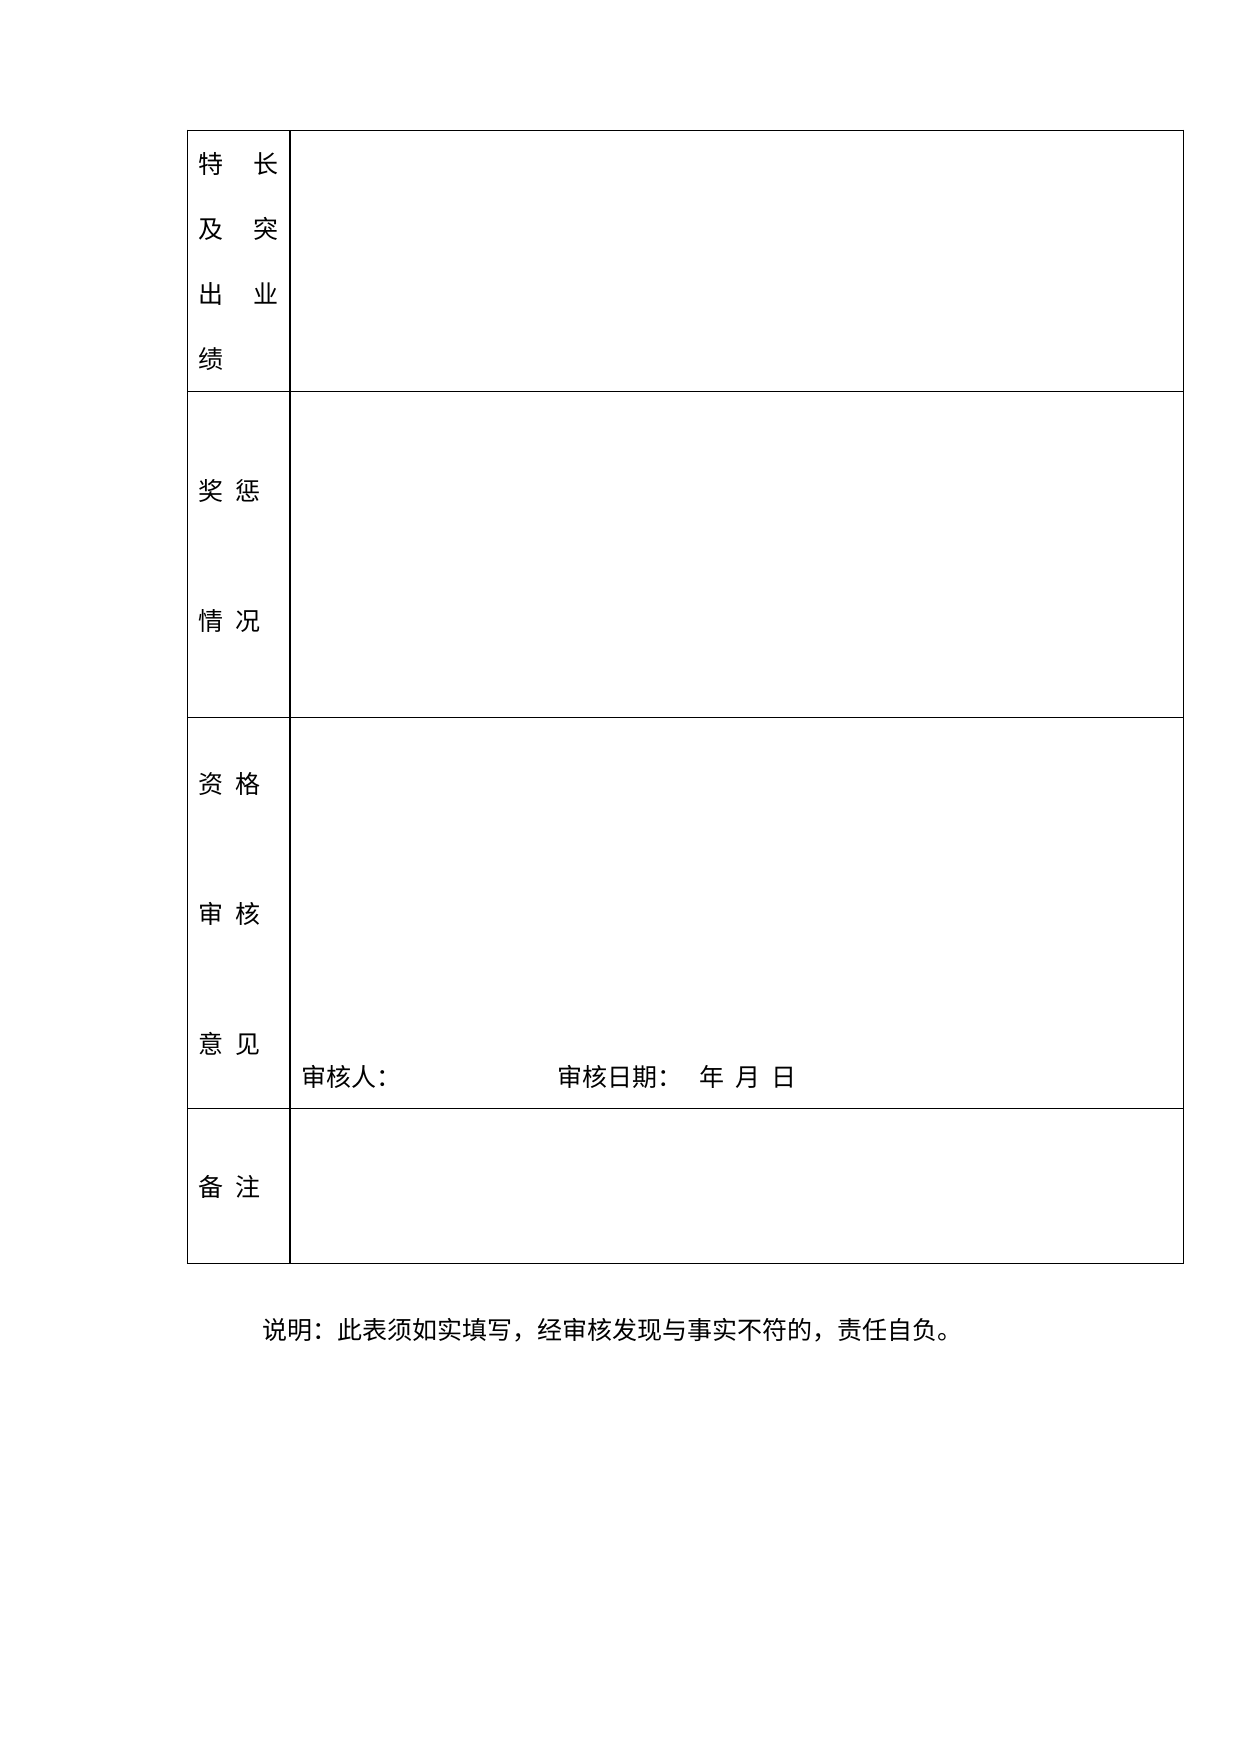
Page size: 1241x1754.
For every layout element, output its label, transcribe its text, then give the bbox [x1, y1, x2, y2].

table_cell 资 格 审 核 意 见 [188, 718, 289, 1108]
table_cell [291, 392, 1183, 717]
table_cell [291, 131, 1183, 391]
table_cell [291, 1109, 1183, 1263]
text 说明：此表须如实填写，经审核发现与事实不符的，责任自负。 [187, 1296, 1053, 1361]
table_cell 备 注 [188, 1109, 289, 1263]
table_cell 有 何特 长及 突出 业绩 [188, 131, 289, 391]
table_cell 奖 惩 情 况 [188, 392, 289, 717]
table_cell 审核人： 审核日期： 年 月 日 [291, 718, 1183, 1108]
